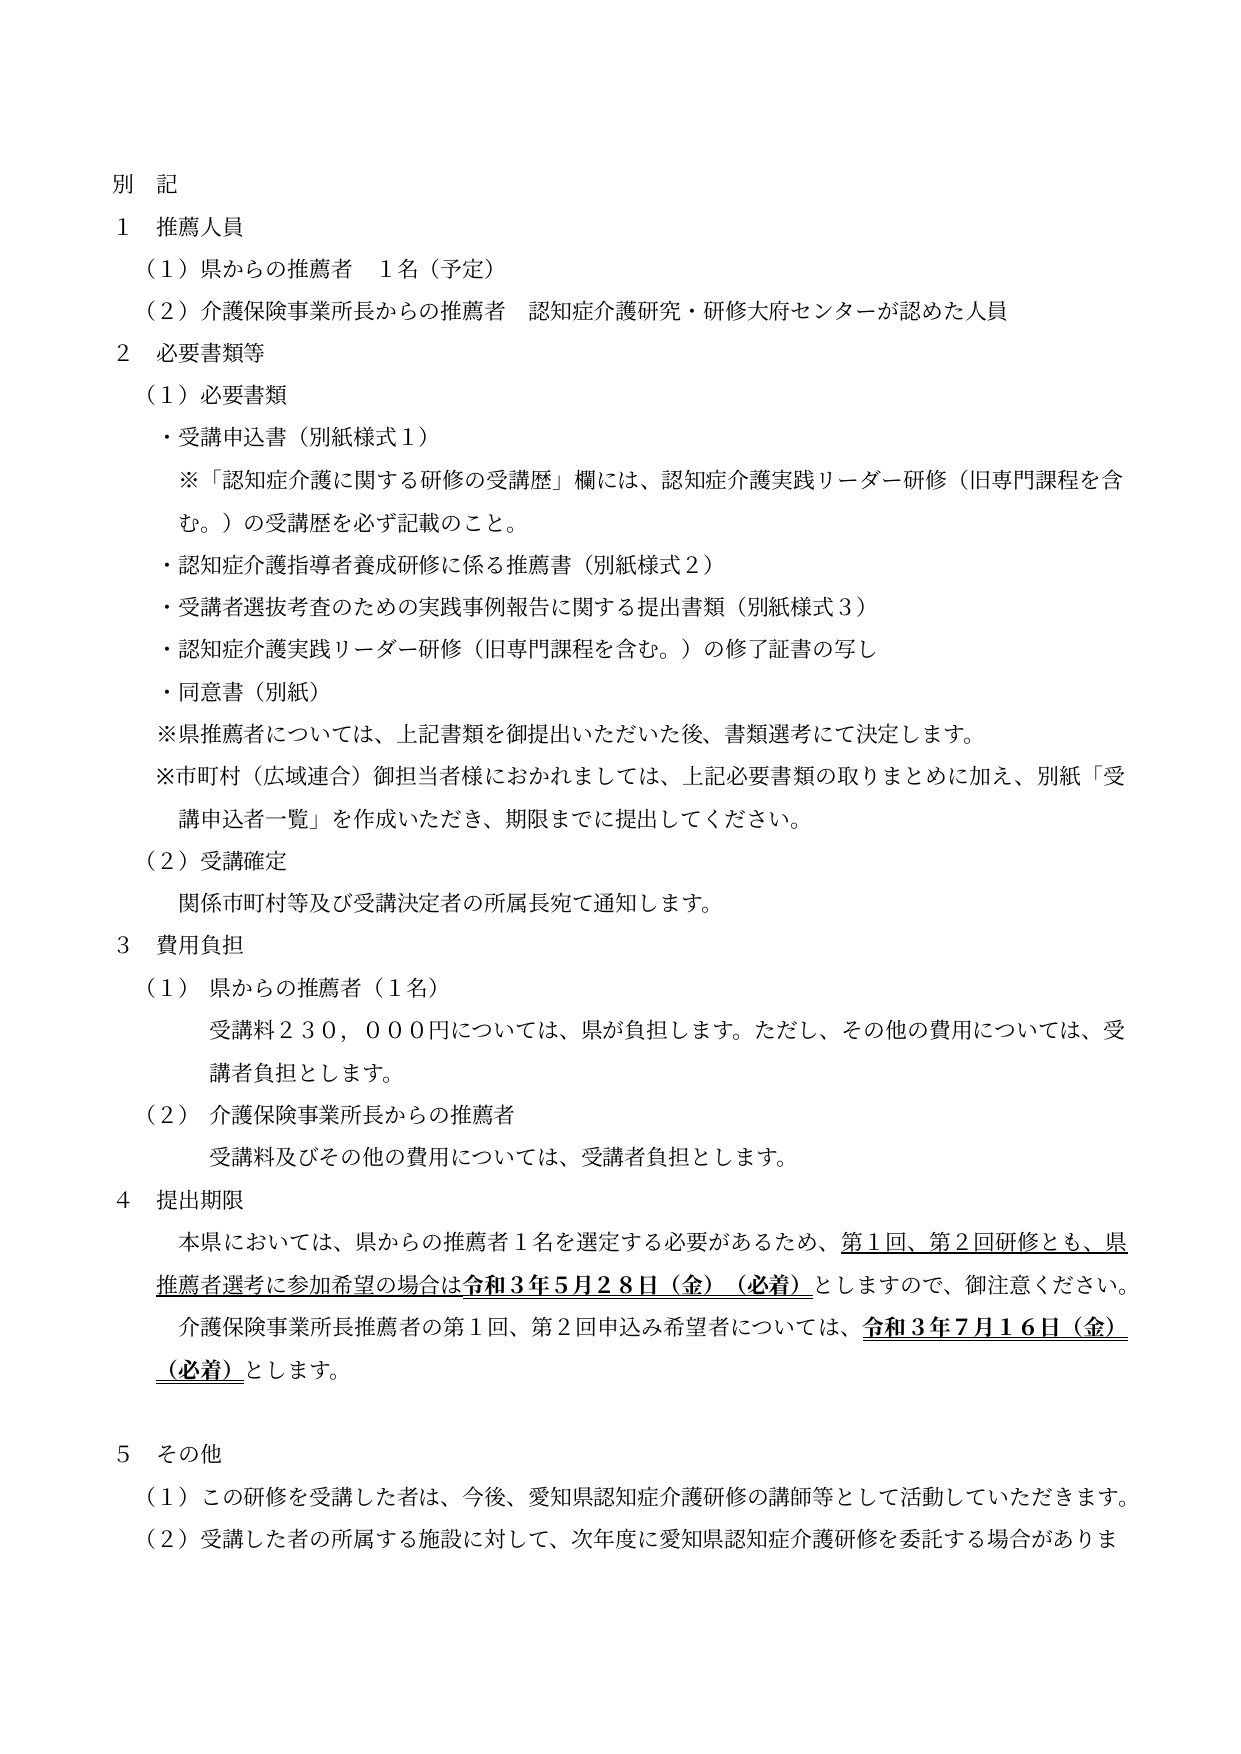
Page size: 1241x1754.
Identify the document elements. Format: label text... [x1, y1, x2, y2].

text ・同意書（別紙） [112, 672, 1128, 709]
text 本県においては、県からの推薦者１名を選定する必要があるため、第１回、第２回研修とも、県推薦者選考に参加希望の場合は令和３年５月２８日（金）（必着）としますので、御注意ください。 [112, 1222, 1128, 1303]
text ３ 費用負担 [112, 926, 1128, 963]
list 介護保険事業所長からの推薦者 [134, 1095, 1128, 1133]
text （２）受講した者の所属する施設に対して、次年度に愛知県認知症介護研修を委託する場合がありま [112, 1519, 1128, 1556]
text ※「認知症介護に関する研修の受講歴」欄には、認知症介護実践リーダー研修（旧専門課程を含む。）の受講歴を必ず記載のこと。 [112, 460, 1128, 540]
text ４ 提出期限 [112, 1180, 1128, 1217]
text （２）受講確定 [112, 841, 1128, 879]
list 県からの推薦者（１名） [134, 968, 1128, 1005]
text ・受講者選抜考査のための実践事例報告に関する提出書類（別紙様式３） [112, 587, 1128, 625]
text 介護保険事業所長推薦者の第１回、第２回申込み希望者については、令和３年７月１６日（金）（必着）とします。 [156, 1307, 1128, 1388]
text ５ その他 [112, 1434, 1128, 1472]
text （１）県からの推薦者 １名（予定） [112, 249, 1128, 286]
text ２ 必要書類等 [112, 333, 1128, 371]
text （２）介護保険事業所長からの推薦者 認知症介護研究・研修大府センターが認めた人員 [112, 291, 1128, 328]
text １ 推薦人員 [112, 207, 1128, 244]
text （１）必要書類 [112, 375, 1128, 413]
text 受講料２３０，０００円については、県が負担します。ただし、その他の費用については、受講者負担とします。 [209, 1010, 1128, 1091]
text ・認知症介護実践リーダー研修（旧専門課程を含む。）の修了証書の写し [112, 629, 1128, 667]
text ・受講申込書（別紙様式１） [112, 418, 1128, 455]
text ・認知症介護指導者養成研修に係る推薦書（別紙様式２） [112, 545, 1128, 583]
text ※県推薦者については、上記書類を御提出いただいた後、書類選考にて決定します。 [112, 714, 1128, 751]
text 関係市町村等及び受講決定者の所属長宛て通知します。 [112, 883, 1128, 921]
text （１）この研修を受講した者は、今後、愛知県認知症介護研修の講師等として活動していただきます。 [134, 1477, 1128, 1514]
text 別 記 [112, 164, 1128, 202]
text ※市町村（広域連合）御担当者様におかれましては、上記必要書類の取りまとめに加え、別紙「受講申込者一覧」を作成いただき、期限までに提出してください。 [156, 756, 1128, 837]
list 受講料及びその他の費用については、受講者負担とします。 [209, 1138, 1128, 1175]
